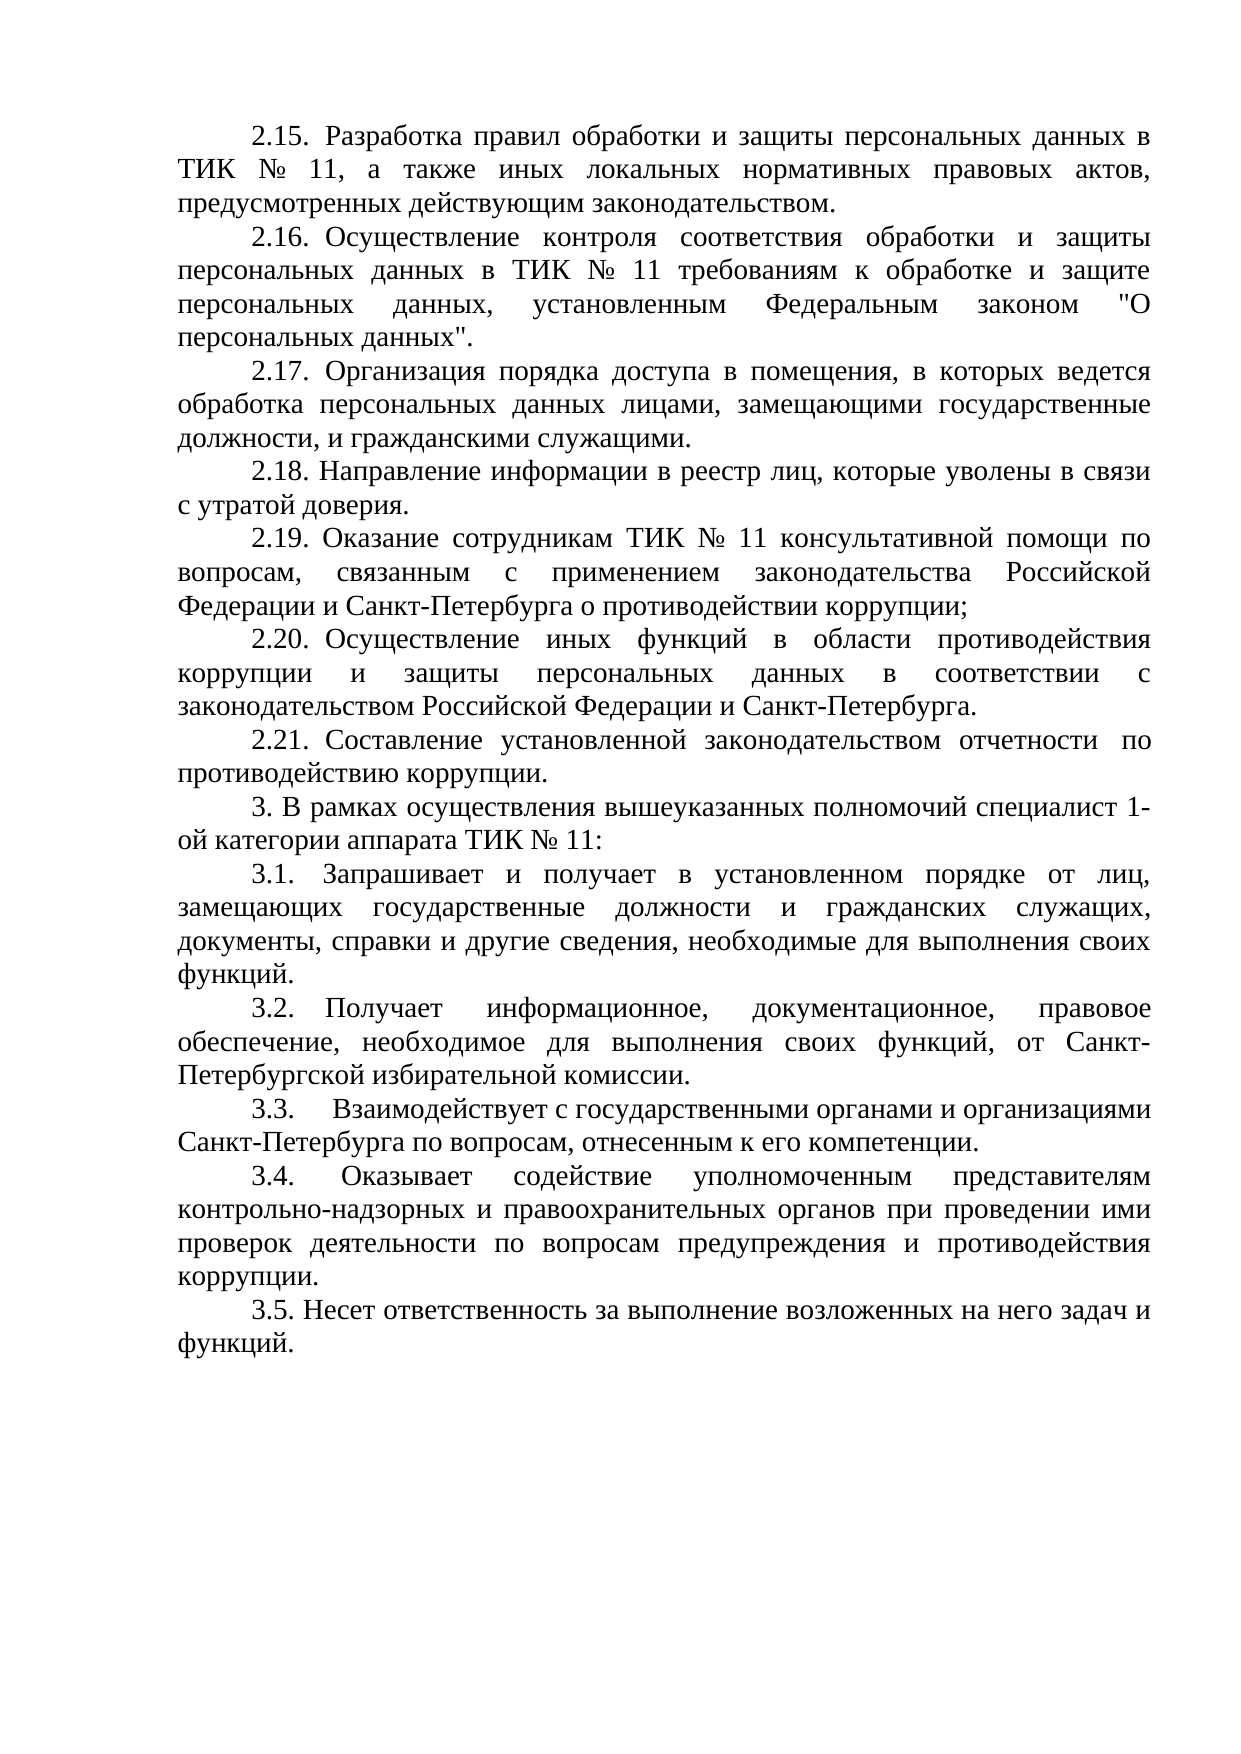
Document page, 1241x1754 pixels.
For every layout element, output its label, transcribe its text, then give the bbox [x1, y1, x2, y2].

text 3. В рамках осуществления вышеуказанных полномочий специалист 1-ой категории аппарата ТИК № 11: [177, 789, 1152, 856]
text 2.15. Разработка правил обработки и защиты персональных данных в ТИК № 11, а также иных локальных нормативных правовых актов, предусмотренных действующим законодательством. [177, 118, 1152, 219]
text 2.18. Направление информации в реестр лиц, которые уволены в связи с утратой доверия. [177, 453, 1152, 521]
text 2.21. Составление установленной законодательством отчетности по противодействию коррупции. [177, 722, 1152, 789]
text 2.19. Оказание сотрудникам ТИК № 11 консультативной помощи по вопросам, связанным с применением законодательства Российской Федерации и Санкт-Петербурга о противодействии коррупции; [177, 521, 1152, 621]
text 3.5. Несет ответственность за выполнение возложенных на него задач и функций. [177, 1292, 1152, 1359]
text 3.2. Получает информационное, документационное, правовое обеспечение, необходимое для выполнения своих функций, от Санкт-Петербургской избирательной комиссии. [177, 990, 1152, 1091]
text 2.20. Осуществление иных функций в области противодействия коррупции и защиты персональных данных в соответствии с законодательством Российской Федерации и Санкт-Петербурга. [177, 621, 1152, 722]
text 2.16. Осуществление контроля соответствия обработки и защиты персональных данных в ТИК № 11 требованиям к обработке и защите персональных данных, установленным Федеральным законом "О персональных данных". [177, 219, 1152, 353]
text 3.1. Запрашивает и получает в установленном порядке от лиц, замещающих государственные должности и гражданских служащих, документы, справки и другие сведения, необходимые для выполнения своих функций. [177, 856, 1152, 990]
text 3.4. Оказывает содействие уполномоченным представителям контрольно-надзорных и правоохранительных органов при проведении ими проверок деятельности по вопросам предупреждения и противодействия коррупции. [177, 1158, 1152, 1292]
text 3.3. Взаимодействует с государственными органами и организациями Санкт-Петербурга по вопросам, отнесенным к его компетенции. [177, 1091, 1152, 1158]
text 2.17. Организация порядка доступа в помещения, в которых ведется обработка персональных данных лицами, замещающими государственные должности, и гражданскими служащими. [177, 353, 1152, 453]
